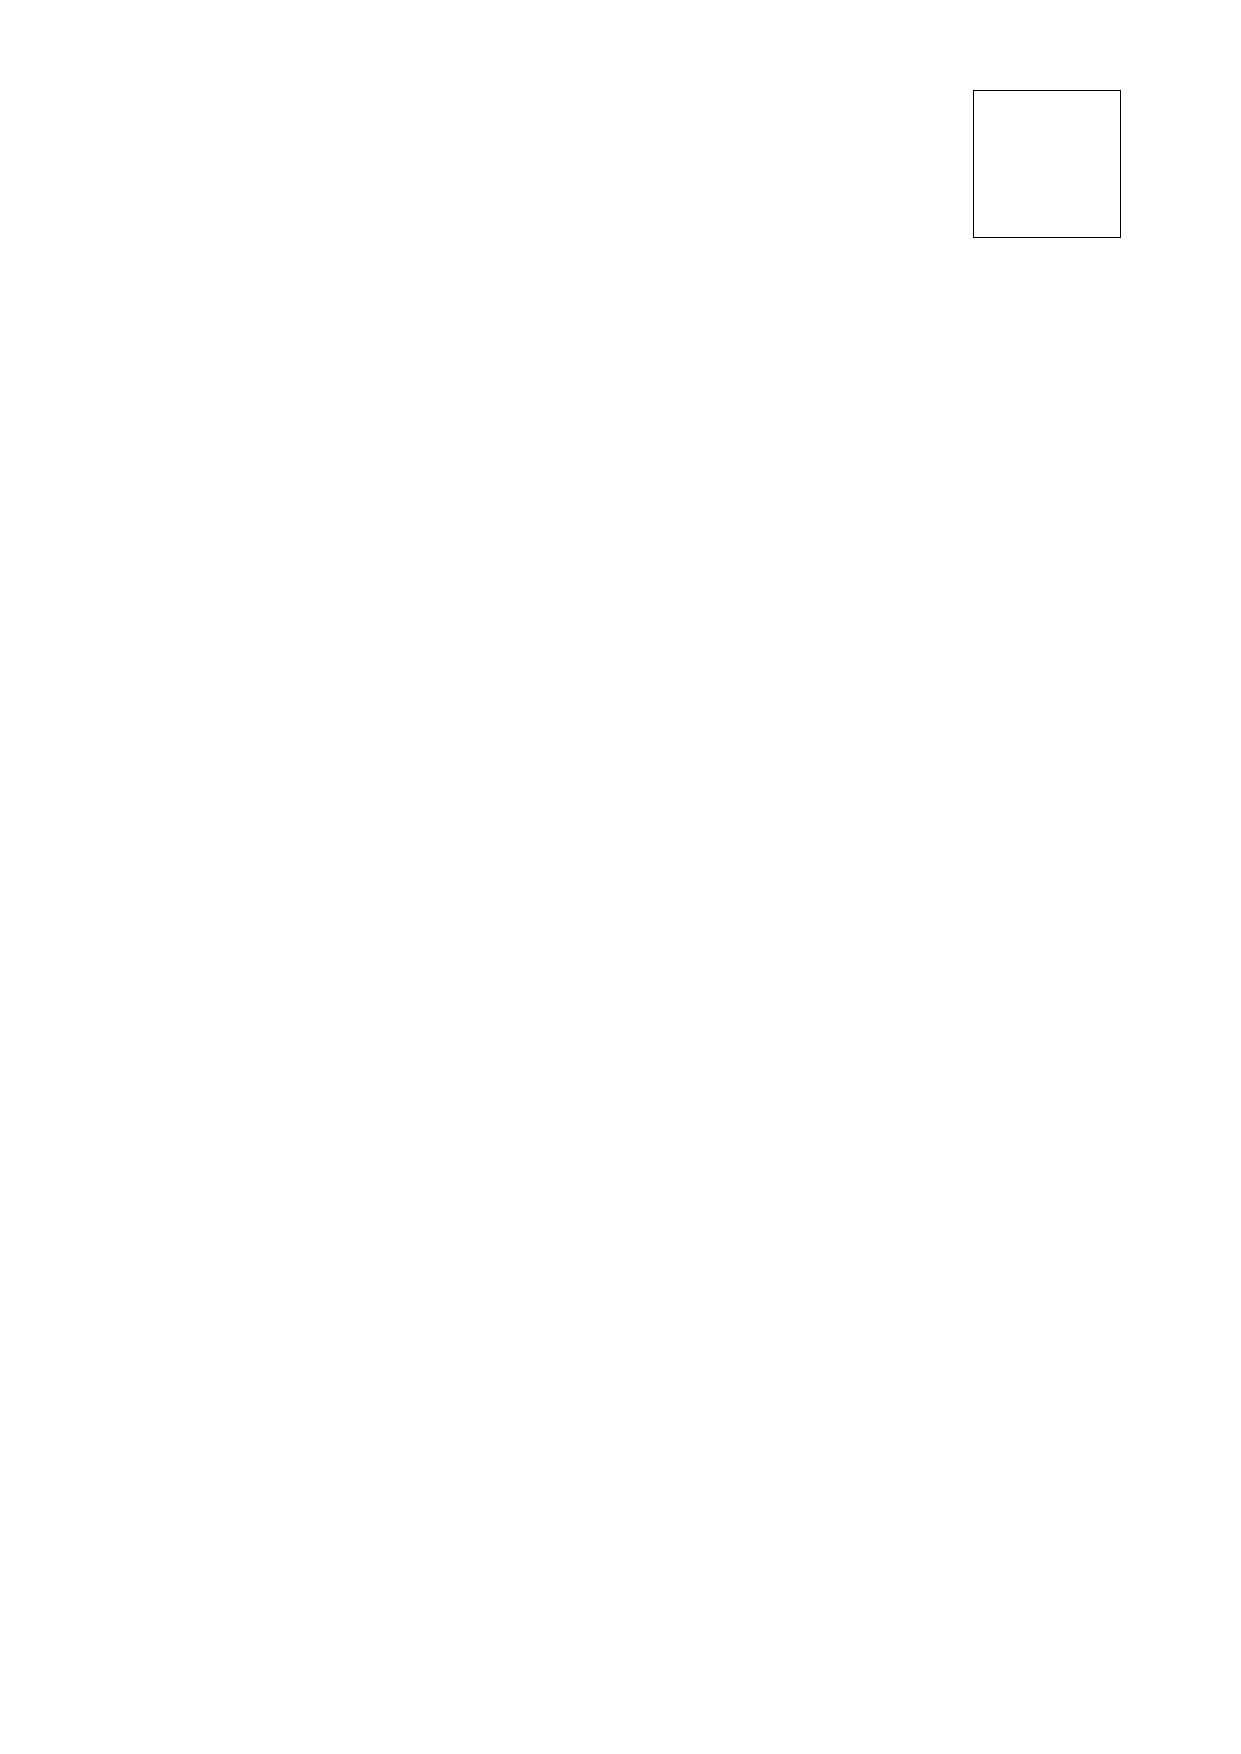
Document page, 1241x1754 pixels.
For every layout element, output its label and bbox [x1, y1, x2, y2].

table_cell [974, 91, 1120, 237]
